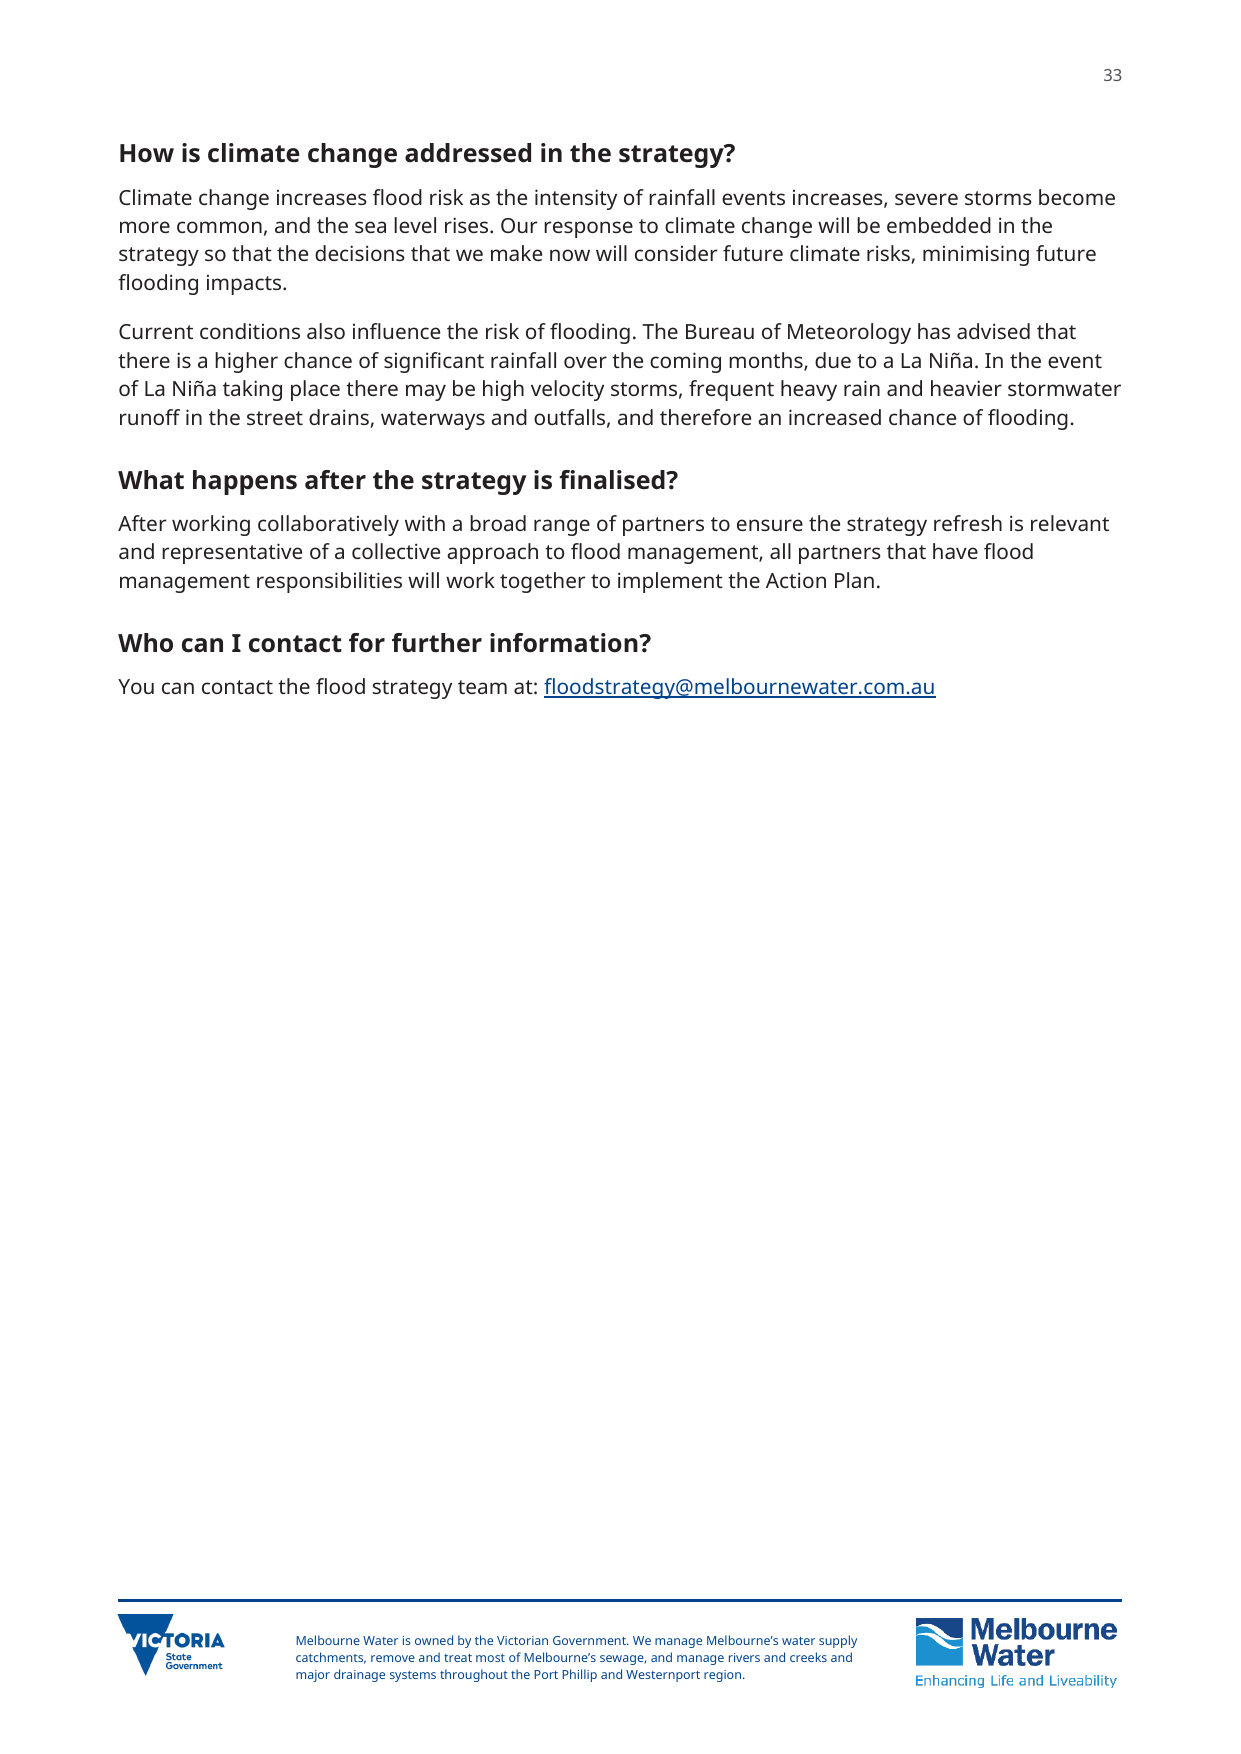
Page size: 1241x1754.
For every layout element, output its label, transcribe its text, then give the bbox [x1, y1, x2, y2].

text Current conditions also influence the risk of flooding. The Bureau of Meteorology has advised that there is a higher chance of significant rainfall over the coming months, due to a La Niña. In the event of La Niña taking place there may be high velocity storms, frequent heavy rain and heavier stormwater runoff in the street drains, waterways and outfalls, and therefore an increased chance of flooding. [118, 317, 1122, 431]
subtitle How is climate change addressed in the strategy? [118, 136, 1122, 170]
picture [113, 1610, 239, 1681]
text Climate change increases flood risk as the intensity of rainfall events increases, severe storms become more common, and the sea level rises. Our response to climate change will be embedded in the strategy so that the decisions that we make now will consider future climate risks, minimising future flooding impacts. [118, 183, 1122, 296]
text You can contact the flood strategy team at: floodstrategy@melbournewater.com.au [118, 672, 1122, 700]
picture [915, 1617, 1241, 1688]
text After working collaboratively with a broad range of partners to ensure the strategy refresh is relevant and representative of a collective approach to flood management, all partners that have flood management responsibilities will work together to implement the Action Plan. [118, 509, 1122, 594]
subtitle What happens after the strategy is finalised? [118, 462, 1122, 496]
subtitle Who can I contact for further information? [118, 625, 1122, 659]
